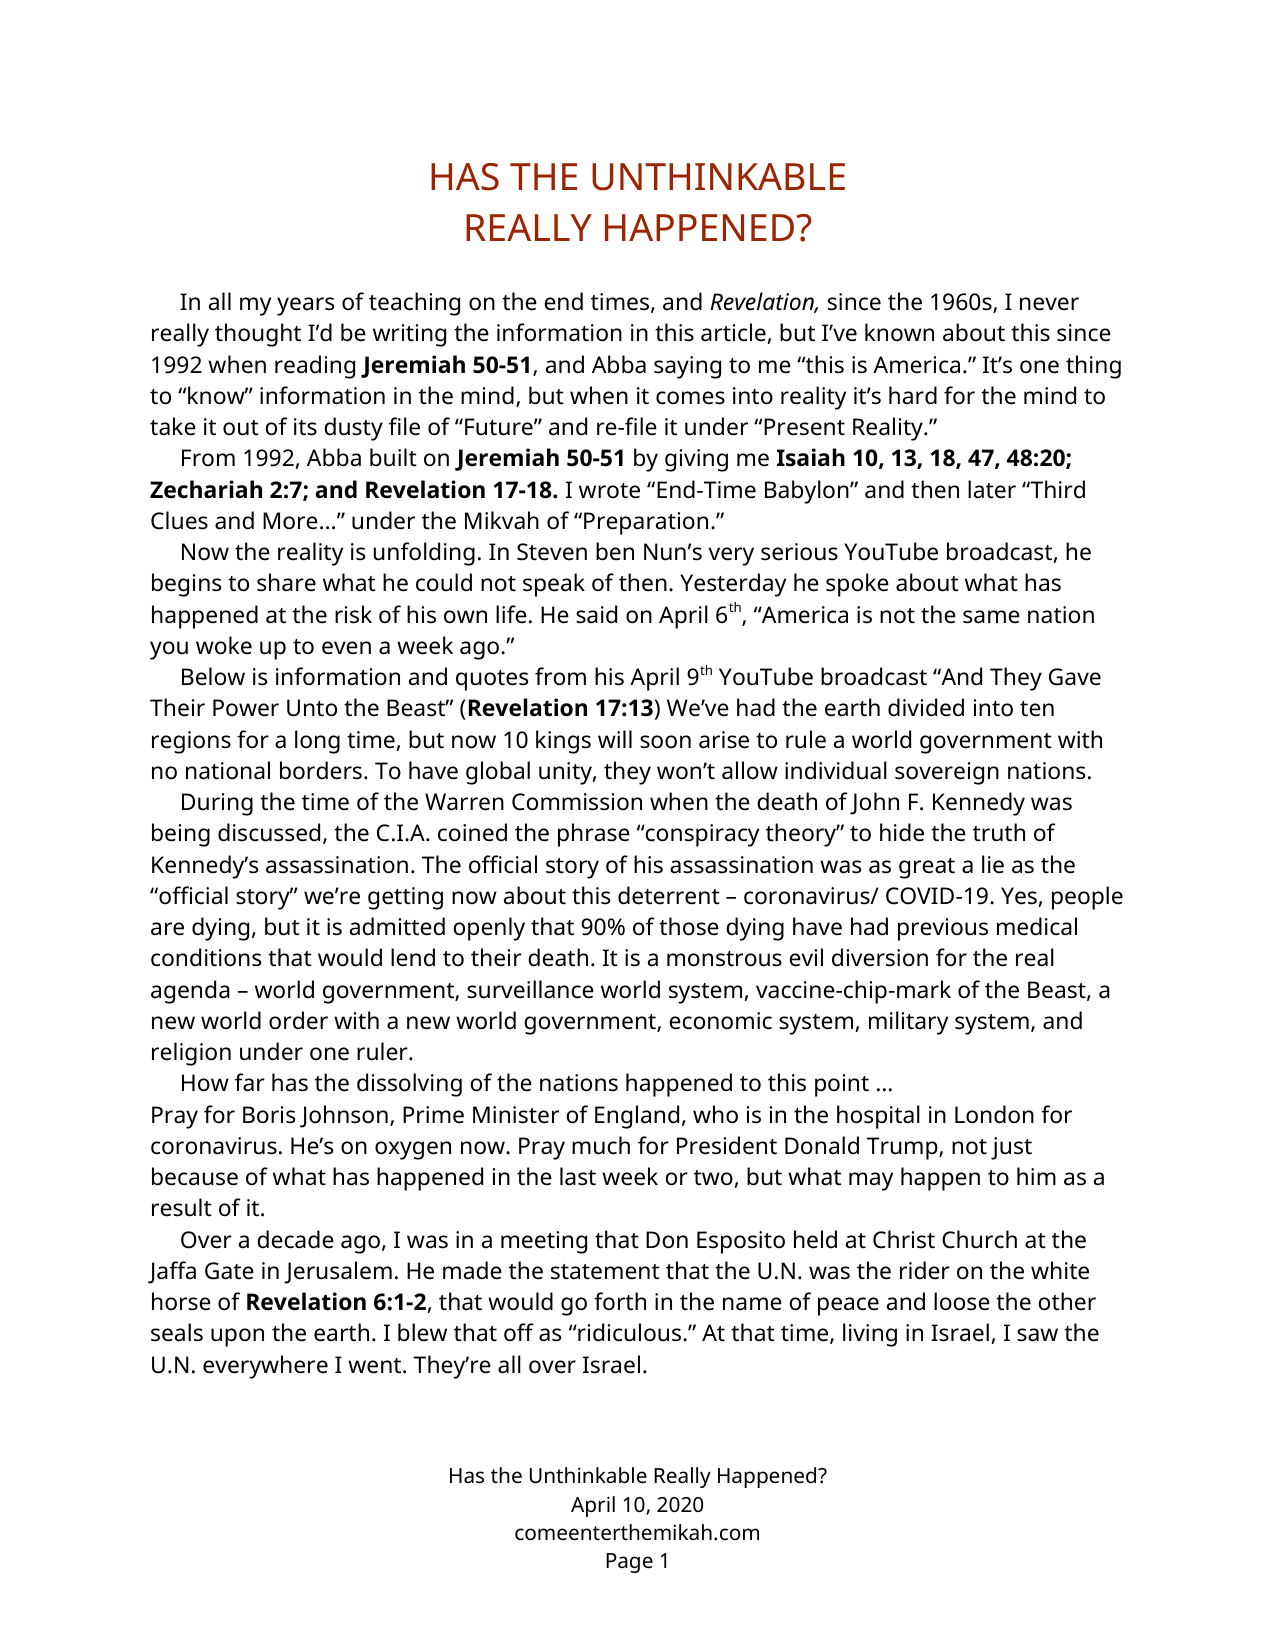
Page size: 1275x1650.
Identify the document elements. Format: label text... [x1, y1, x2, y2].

text Below is information and quotes from his April 9th YouTube broadcast “And They Gave Their Power Unto the Beast” (Revelation 17:13) We’ve had the earth divided into ten regions for a long time, but now 10 kings will soon arise to rule a world government with no national borders. To have global unity, they won’t allow individual sovereign nations. [150, 661, 1125, 786]
text Pray for Boris Johnson, Prime Minister of England, who is in the hospital in London for coronavirus. He’s on oxygen now. Pray much for President Donald Trump, not just because of what has happened in the last week or two, but what may happen to him as a result of it. [150, 1099, 1125, 1224]
text How far has the dissolving of the nations happened to this point … [150, 1067, 1125, 1099]
text REALLY HAPPENED? [150, 201, 1125, 252]
text Over a decade ago, I was in a meeting that Don Esposito held at Christ Church at the Jaffa Gate in Jerusalem. He made the statement that the U.N. was the rider on the white horse of Revelation 6:1-2, that would go forth in the name of peace and loose the other seals upon the earth. I blew that off as “ridiculous.” At that time, living in Israel, I saw the U.N. everywhere I went. They’re all over Israel. [150, 1224, 1125, 1380]
text HAS THE UNTHINKABLE [150, 150, 1125, 201]
text From 1992, Abba built on Jeremiah 50-51 by giving me Isaiah 10, 13, 18, 47, 48:20; Zechariah 2:7; and Revelation 17-18. I wrote “End-Time Babylon” and then later “Third Clues and More…” under the Mikvah of “Preparation.” [150, 442, 1125, 536]
text In all my years of teaching on the end times, and Revelation, since the 1960s, I never really thought I’d be writing the information in this article, but I’ve known about this since 1992 when reading Jeremiah 50-51, and Abba saying to me “this is America.” It’s one thing to “know” information in the mind, but when it comes into reality it’s hard for the mind to take it out of its dusty file of “Future” and re-file it under “Present Reality.” [150, 286, 1125, 442]
text During the time of the Warren Commission when the death of John F. Kennedy was being discussed, the C.I.A. coined the phrase “conspiracy theory” to hide the truth of Kennedy’s assassination. The official story of his assassination was as great a lie as the “official story” we’re getting now about this deterrent – coronavirus/ COVID-19. Yes, people are dying, but it is admitted openly that 90% of those dying have had previous medical conditions that would lend to their death. It is a monstrous evil diversion for the real agenda – world government, surveillance world system, vaccine-chip-mark of the Beast, a new world order with a new world government, economic system, military system, and religion under one ruler. [150, 786, 1125, 1067]
text Now the reality is unfolding. In Steven ben Nun’s very serious YouTube broadcast, he begins to share what he could not speak of then. Yesterday he spoke about what has happened at the risk of his own life. He said on April 6th, “America is not the same nation you woke up to even a week ago.” [150, 536, 1125, 661]
